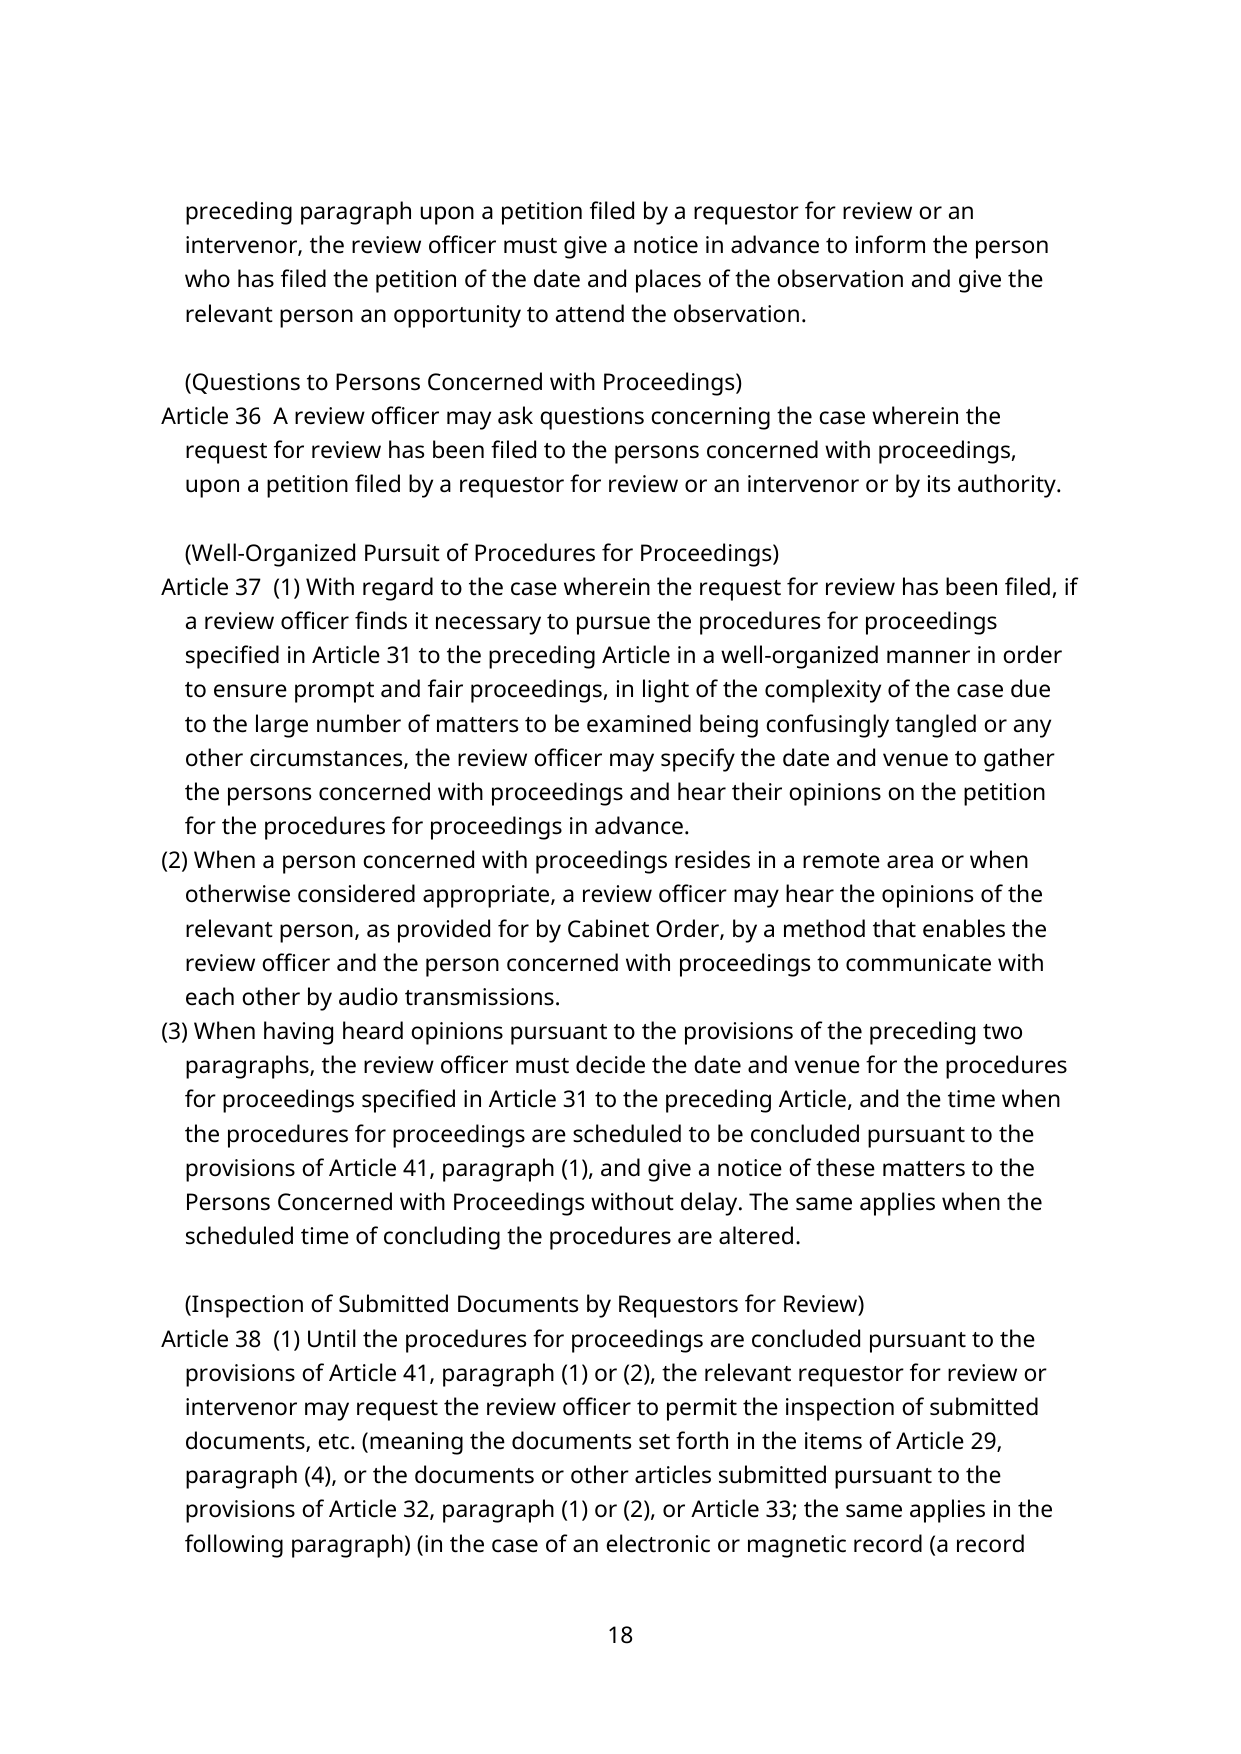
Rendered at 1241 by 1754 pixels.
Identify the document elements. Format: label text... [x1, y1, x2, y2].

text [161, 194, 1079, 330]
text (2) When a person concerned with proceedings resides in a remote area or when otherwise considered appropriate, a review officer may hear the opinions of the relevant person, as provided for by Cabinet Order, by a method that enables the review officer and the person concerned with proceedings to communicate with each other by audio transmissions. [161, 843, 1079, 1014]
text (Questions to Persons Concerned with Proceedings) [184, 364, 1079, 399]
text Article 36 A review officer may ask questions concerning the case wherein the request for review has been filed to the persons concerned with proceedings, upon a petition filed by a requestor for review or an intervenor or by its authority. [161, 399, 1079, 501]
text (3) When having heard opinions pursuant to the provisions of the preceding two paragraphs, the review officer must decide the date and venue for the procedures for proceedings specified in Article 31 to the preceding Article, and the time when the procedures for proceedings are scheduled to be concluded pursuant to the provisions of Article 41, paragraph (1), and give a notice of these matters to the Persons Concerned with Proceedings without delay. The same applies when the scheduled time of concluding the procedures are altered. [161, 1014, 1079, 1253]
text (Inspection of Submitted Documents by Requestors for Review) [184, 1287, 1079, 1321]
text Article 37 (1) With regard to the case wherein the request for review has been filed, if a review officer finds it necessary to pursue the procedures for proceedings specified in Article 31 to the preceding Article in a well-organized manner in order to ensure prompt and fair proceedings, in light of the complexity of the case due to the large number of matters to be examined being confusingly tangled or any other circumstances, the review officer may specify the date and venue to gather the persons concerned with proceedings and hear their opinions on the petition for the procedures for proceedings in advance. [161, 569, 1079, 843]
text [161, 1321, 1079, 1560]
text (Well-Organized Pursuit of Procedures for Proceedings) [184, 535, 1079, 569]
